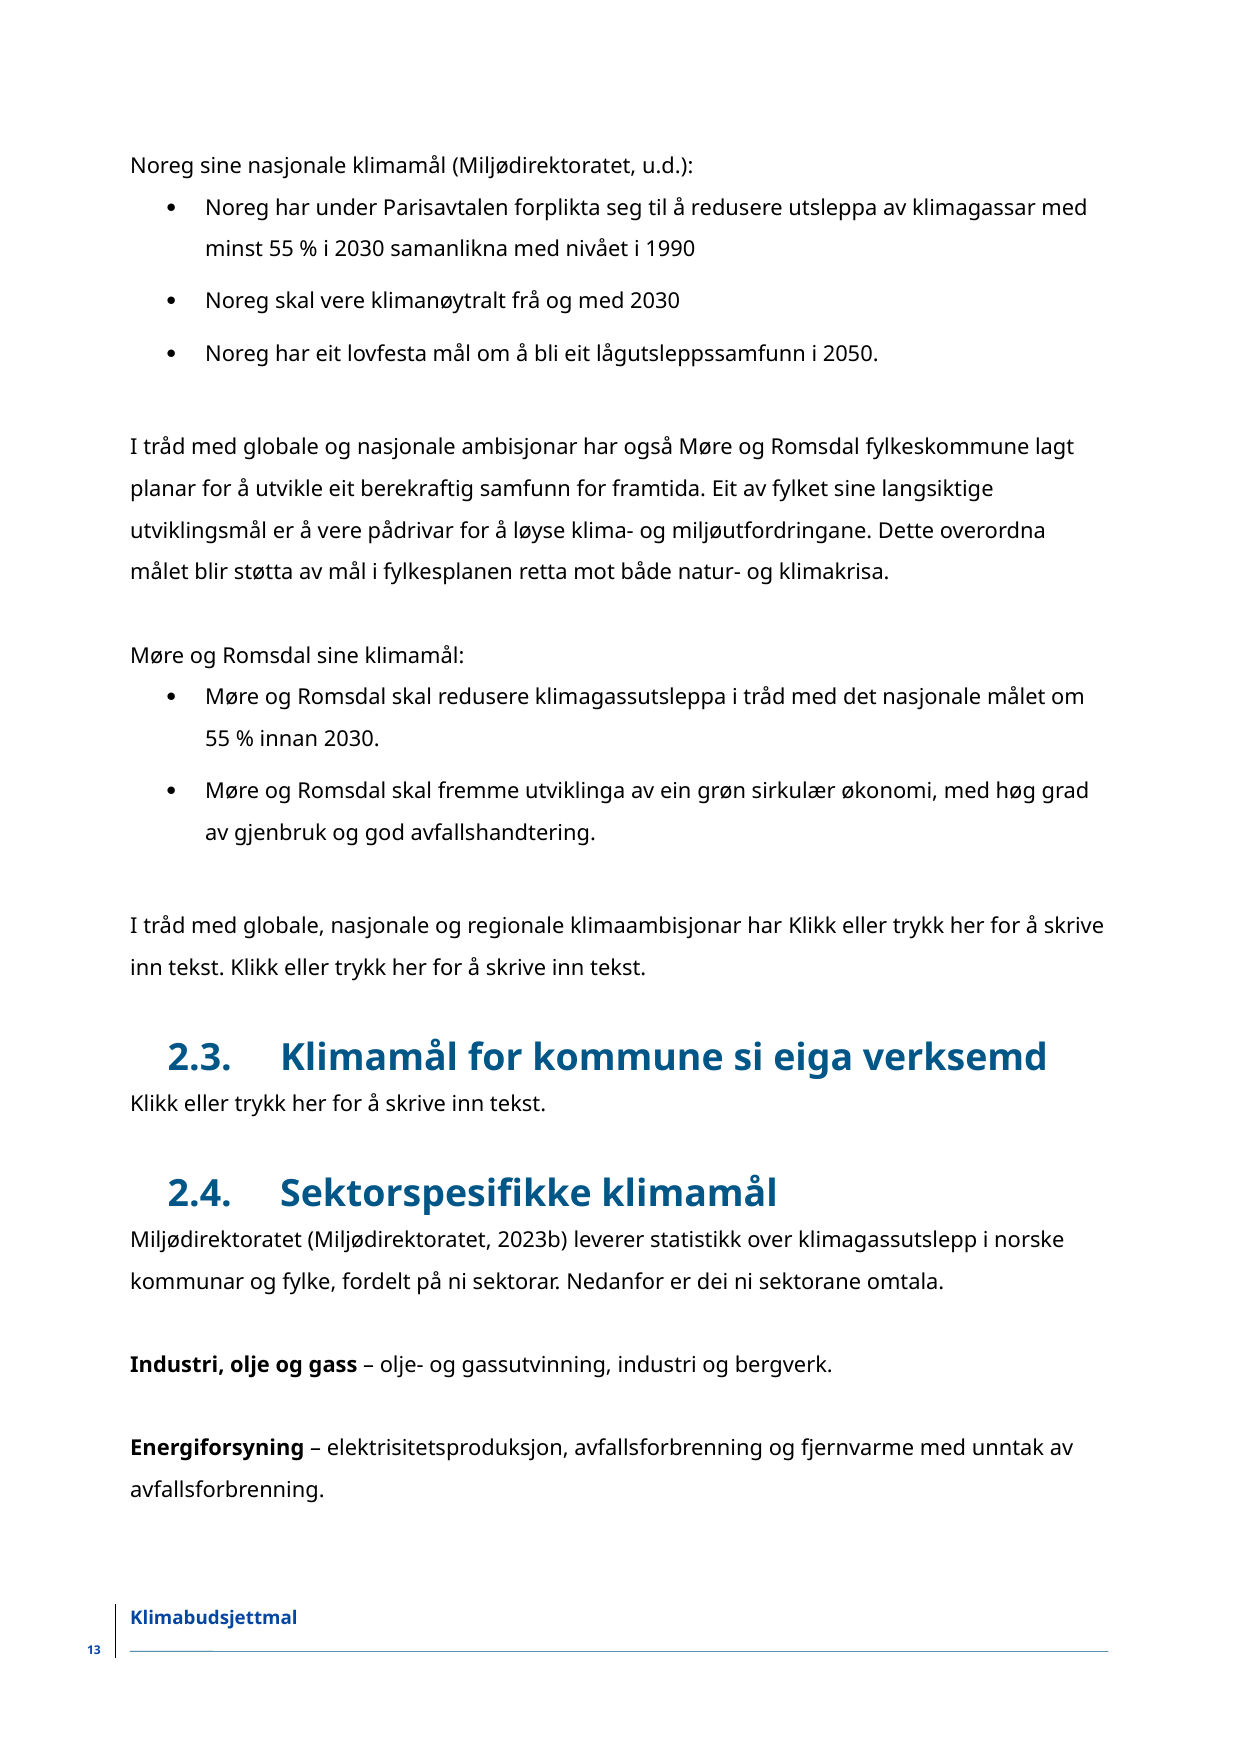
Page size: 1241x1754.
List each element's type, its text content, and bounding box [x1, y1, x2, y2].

subtitle Sektorspesifikke klimamål [167, 1170, 1110, 1216]
list Møre og Romsdal skal redusere klimagassutsleppa i tråd med det nasjonale målet om 55 % innan 2030. [167, 681, 1110, 753]
text Industri, olje og gass – olje- og gassutvinning, industri og bergverk. [130, 1349, 1110, 1379]
text Møre og Romsdal sine klimamål: [130, 639, 1110, 669]
text I tråd med globale, nasjonale og regionale klimaambisjonar har [130, 910, 1110, 982]
subtitle Klimamål for kommune si eiga verksemd [167, 1034, 1110, 1080]
text Noreg sine nasjonale klimamål : [130, 150, 1110, 180]
list Møre og Romsdal skal fremme utviklinga av ein grøn sirkulær økonomi, med høg grad av gjenbruk og god avfallshandtering. [167, 775, 1110, 846]
text I tråd med globale og nasjonale ambisjonar har også Møre og Romsdal fylkeskommune lagt planar for å utvikle eit berekraftig samfunn for framtida. Eit av fylket sine langsiktige utviklingsmål er å vere pådrivar for å løyse klima- og miljøutfordringane. Dette overordna målet blir støtta av mål i fylkesplanen retta mot både natur- og klimakrisa. [130, 431, 1110, 586]
list Noreg har eit lovfesta mål om å bli eit lågutsleppssamfunn i 2050. [167, 337, 1110, 367]
text Miljødirektoratet leverer statistikk over klimagassutslepp i norske kommunar og fylke, fordelt på ni sektorar. Nedanfor er dei ni sektorane omtala. [130, 1224, 1110, 1295]
list Noreg har under Parisavtalen forplikta seg til å redusere utsleppa av klimagassar med minst 55 % i 2030 samanlikna med nivået i 1990 [167, 192, 1110, 263]
text Energiforsyning – elektrisitetsproduksjon, avfallsforbrenning og fjernvarme med unntak av avfallsforbrenning. [130, 1432, 1110, 1504]
list Noreg skal vere klimanøytralt frå og med 2030 [167, 285, 1110, 315]
